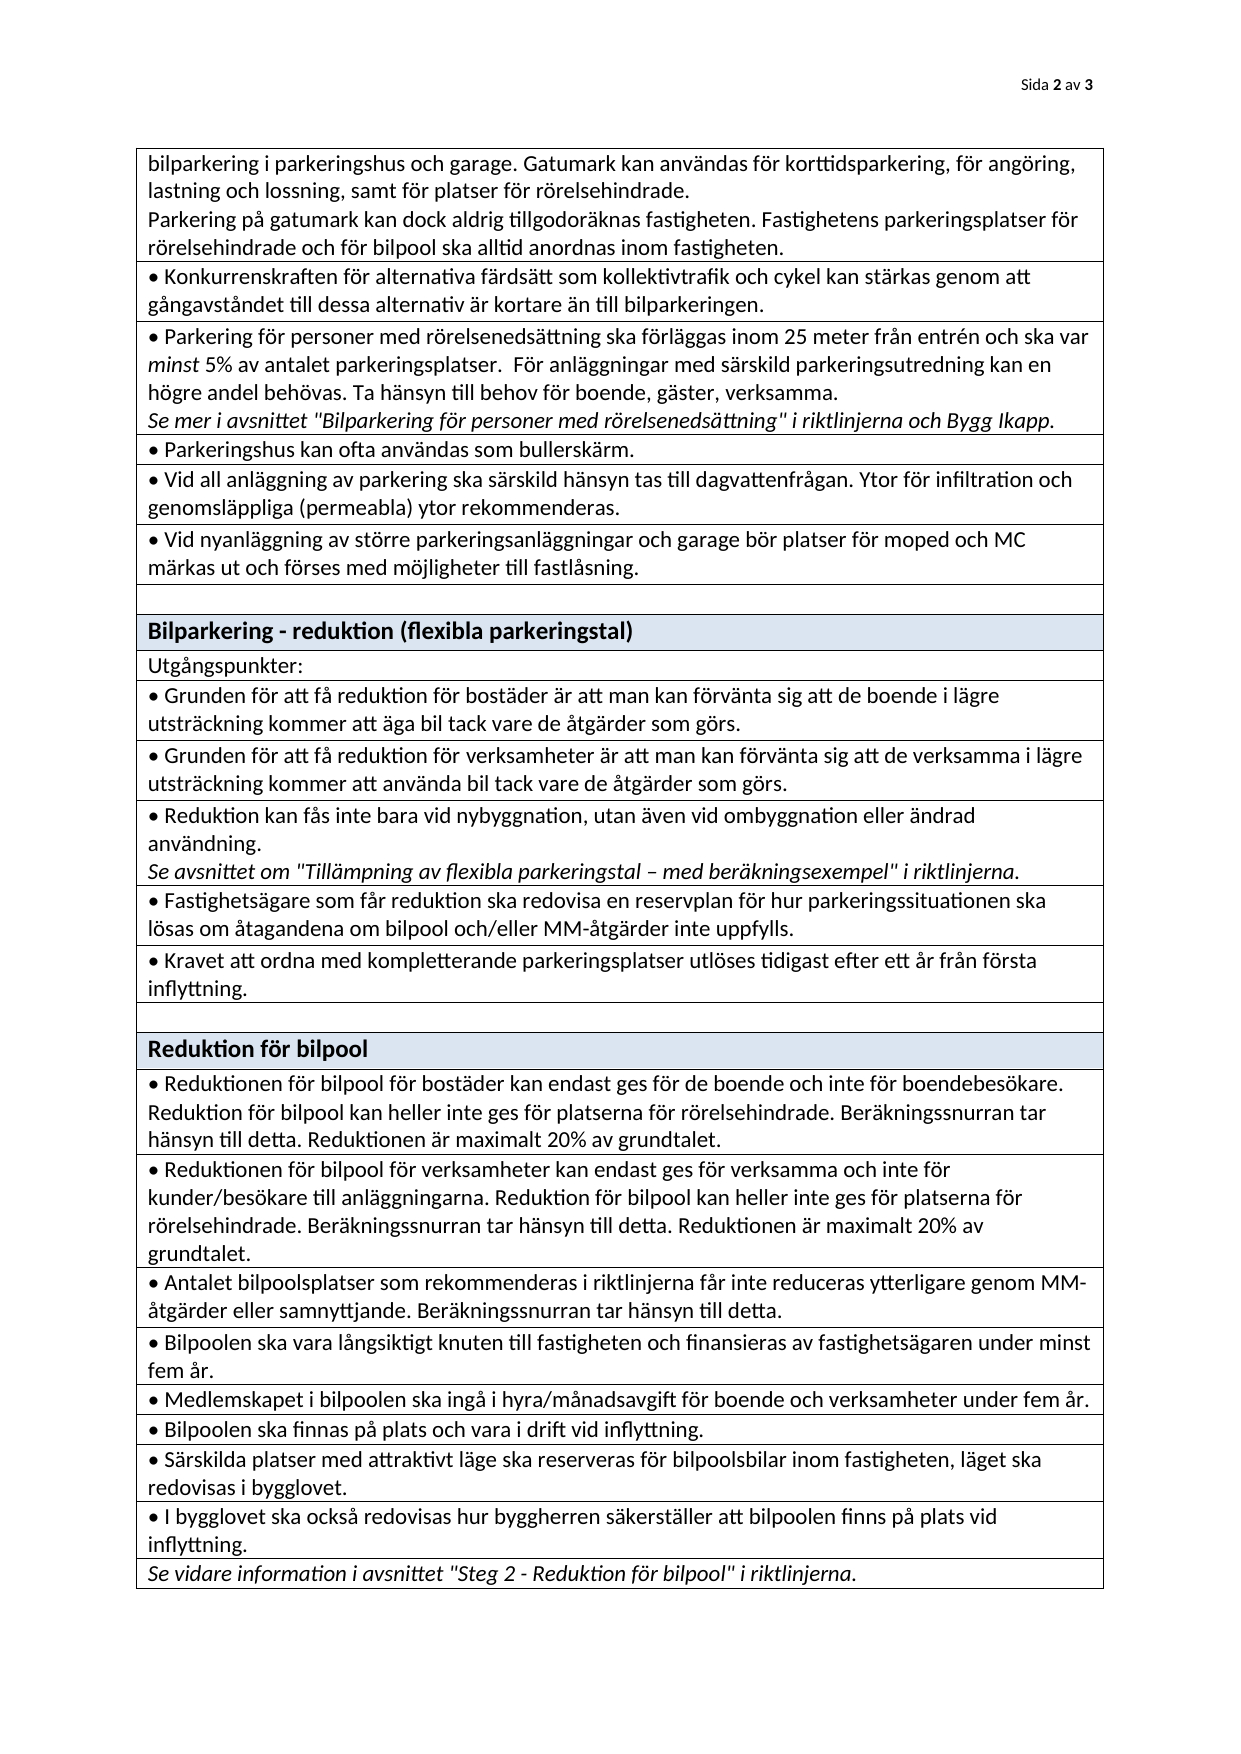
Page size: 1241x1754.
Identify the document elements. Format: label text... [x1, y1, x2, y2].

table_cell • Vid all anläggning av parkering ska särskild hänsyn tas till dagvattenfrågan. Ytor för infiltration och genomsläppliga (permeabla) ytor rekommenderas. [137, 465, 1103, 524]
table_cell • Vid nyanläggning av större parkeringsanläggningar och garage bör platser för moped och MC märkas ut och förses med möjligheter till fastlåsning. [137, 525, 1103, 584]
table_cell • Bilpoolen ska vara långsiktigt knuten till fastigheten och finansieras av fastighetsägaren under minst fem år. [137, 1328, 1103, 1384]
table_cell • Kravet att ordna med kompletterande parkeringsplatser utlöses tidigast efter ett år från första inflyttning. [137, 946, 1103, 1002]
table_cell • Reduktion kan fås inte bara vid nybyggnation, utan även vid ombyggnation eller ändrad användning. Se avsnittet om "Tillämpning av flexibla parkeringstal – med beräkningsexempel" i riktlinjerna. [137, 801, 1103, 885]
table_cell Se vidare information i avsnittet "Steg 2 - Reduktion för bilpool" i riktlinjerna. [137, 1559, 1103, 1588]
table_cell Bilparkering - reduktion (flexibla parkeringstal) [137, 615, 1103, 650]
table_cell • Reduktionen för bilpool för verksamheter kan endast ges för verksamma och inte för kunder/besökare till anläggningarna. Reduktion för bilpool kan heller inte ges för platserna för rörelsehindrade. Beräkningssnurran tar hänsyn till detta. Reduktionen är maximalt 20% av grundtalet. [137, 1155, 1103, 1267]
table_cell • Medlemskapet i bilpoolen ska ingå i hyra/månadsavgift för boende och verksamheter under fem år. [137, 1385, 1103, 1414]
table_cell • Reduktionen för bilpool för bostäder kan endast ges för de boende och inte för boendebesökare. Reduktion för bilpool kan heller inte ges för platserna för rörelsehindrade. Beräkningssnurran tar hänsyn till detta. Reduktionen är maximalt 20% av grundtalet. [137, 1070, 1103, 1154]
table_cell • Antalet bilpoolsplatser som rekommenderas i riktlinjerna får inte reduceras ytterligare genom MM-åtgärder eller samnyttjande. Beräkningssnurran tar hänsyn till detta. [137, 1268, 1103, 1327]
table_cell [137, 585, 1103, 614]
table_cell • Fastighetsägare som får reduktion ska redovisa en reservplan för hur parkeringssituationen ska lösas om åtagandena om bilpool och/eller MM-åtgärder inte uppfylls. [137, 886, 1103, 945]
table_cell • Bilpoolen ska finnas på plats och vara i drift vid inflyttning. [137, 1415, 1103, 1444]
table_cell Reduktion för bilpool [137, 1033, 1103, 1068]
table_cell • Särskilda platser med attraktivt läge ska reserveras för bilpoolsbilar inom fastigheten, läget ska redovisas i bygglovet. [137, 1445, 1103, 1501]
table_cell • Parkering för personer med rörelsenedsättning ska förläggas inom 25 meter från entrén och ska var minst 5% av antalet parkeringsplatser. För anläggningar med särskild parkeringsutredning kan en högre andel behövas. Ta hänsyn till behov för boende, gäster, verksamma. Se mer i avsnittet "Bilparkering för personer med rörelsenedsättning" i riktlinjerna och Bygg Ikapp. [137, 322, 1103, 434]
table_cell [137, 1003, 1103, 1032]
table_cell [137, 149, 1103, 261]
table_cell • Grunden för att få reduktion för bostäder är att man kan förvänta sig att de boende i lägre utsträckning kommer att äga bil tack vare de åtgärder som görs. [137, 681, 1103, 740]
table_cell • Grunden för att få reduktion för verksamheter är att man kan förvänta sig att de verksamma i lägre utsträckning kommer att använda bil tack vare de åtgärder som görs. [137, 741, 1103, 800]
table_cell • I bygglovet ska också redovisas hur byggherren säkerställer att bilpoolen finns på plats vid inflyttning. [137, 1502, 1103, 1558]
table_cell • Konkurrenskraften för alternativa färdsätt som kollektivtrafik och cykel kan stärkas genom att gångavståndet till dessa alternativ är kortare än till bilparkeringen. [137, 262, 1103, 321]
table_cell • Parkeringshus kan ofta användas som bullerskärm. [137, 435, 1103, 464]
table_cell Utgångspunkter: [137, 651, 1103, 680]
